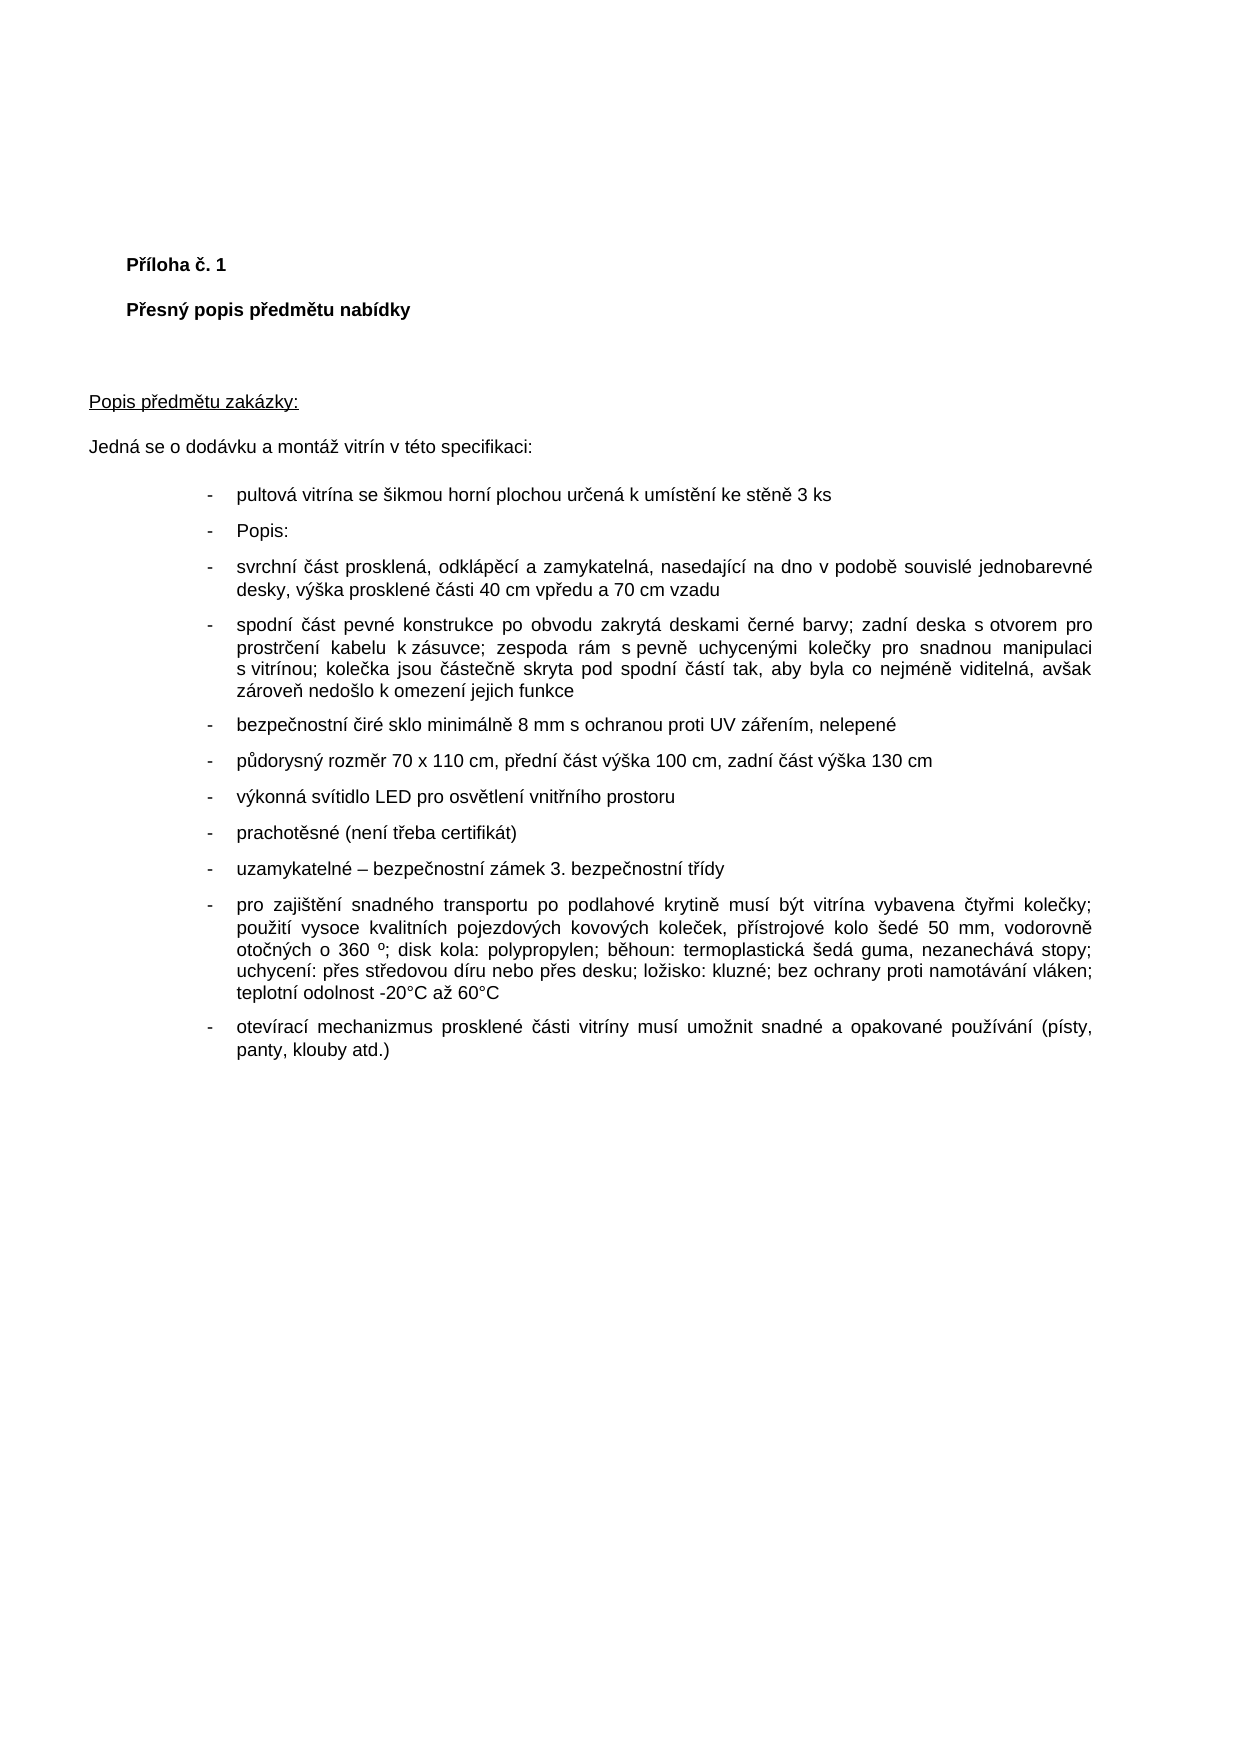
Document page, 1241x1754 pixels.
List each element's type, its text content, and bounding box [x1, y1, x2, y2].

list spodní část pevné konstrukce po obvodu zakrytá deskami černé barvy; zadní deska s otvorem pro prostrčení kabelu k zásuvce; zespoda rám s pevně uchycenými kolečky pro snadnou manipulaci s vitrínou; kolečka jsou částečně skryta pod spodní částí tak, aby byla co nejméně viditelná, avšak zároveň nedošlo k omezení jejich funkce [207, 611, 1093, 701]
text Jedná se o dodávku a montáž vitrín v této specifikaci: [89, 436, 1093, 458]
list pro zajištění snadného transportu po podlahové krytině musí být vitrína vybavena čtyřmi kolečky; použití vysoce kvalitních pojezdových kovových koleček, přístrojové kolo šedé 50 mm, vodorovně otočných o 360 º; disk kola: polypropylen; běhoun: termoplastická šedá guma, nezanechává stopy; uchycení: přes středovou díru nebo přes desku; ložisko: kluzné; bez ochrany proti namotávání vláken; teplotní odolnost -20°C až 60°C [207, 891, 1093, 1003]
list bezpečnostní čiré sklo minimálně 8 mm s ochranou proti UV zářením, nelepené [207, 712, 1093, 737]
list otevírací mechanizmus prosklené části vitríny musí umožnit snadné a opakované používání (písty, panty, klouby atd.) [207, 1014, 1093, 1061]
text Příloha č. 1 [126, 254, 1093, 275]
text Popis předmětu zakázky: [89, 391, 1093, 412]
list pultová vitrína se šikmou horní plochou určená k umístění ke stěně 3 ks [207, 482, 1093, 507]
text Přesný popis předmětu nabídky [126, 299, 1093, 321]
list prachotěsné (není třeba certifikát) [207, 819, 1093, 845]
list půdorysný rozměr 70 x 110 cm, přední část výška 100 cm, zadní část výška 130 cm [207, 748, 1093, 773]
list uzamykatelné – bezpečnostní zámek 3. bezpečnostní třídy [207, 856, 1093, 881]
list výkonná svítidlo LED pro osvětlení vnitřního prostoru [207, 784, 1093, 809]
list svrchní část prosklená, odklápěcí a zamykatelná, nasedající na dno v podobě souvislé jednobarevné desky, výška prosklené části 40 cm vpředu a 70 cm vzadu [207, 554, 1093, 601]
list Popis: [207, 518, 1093, 543]
